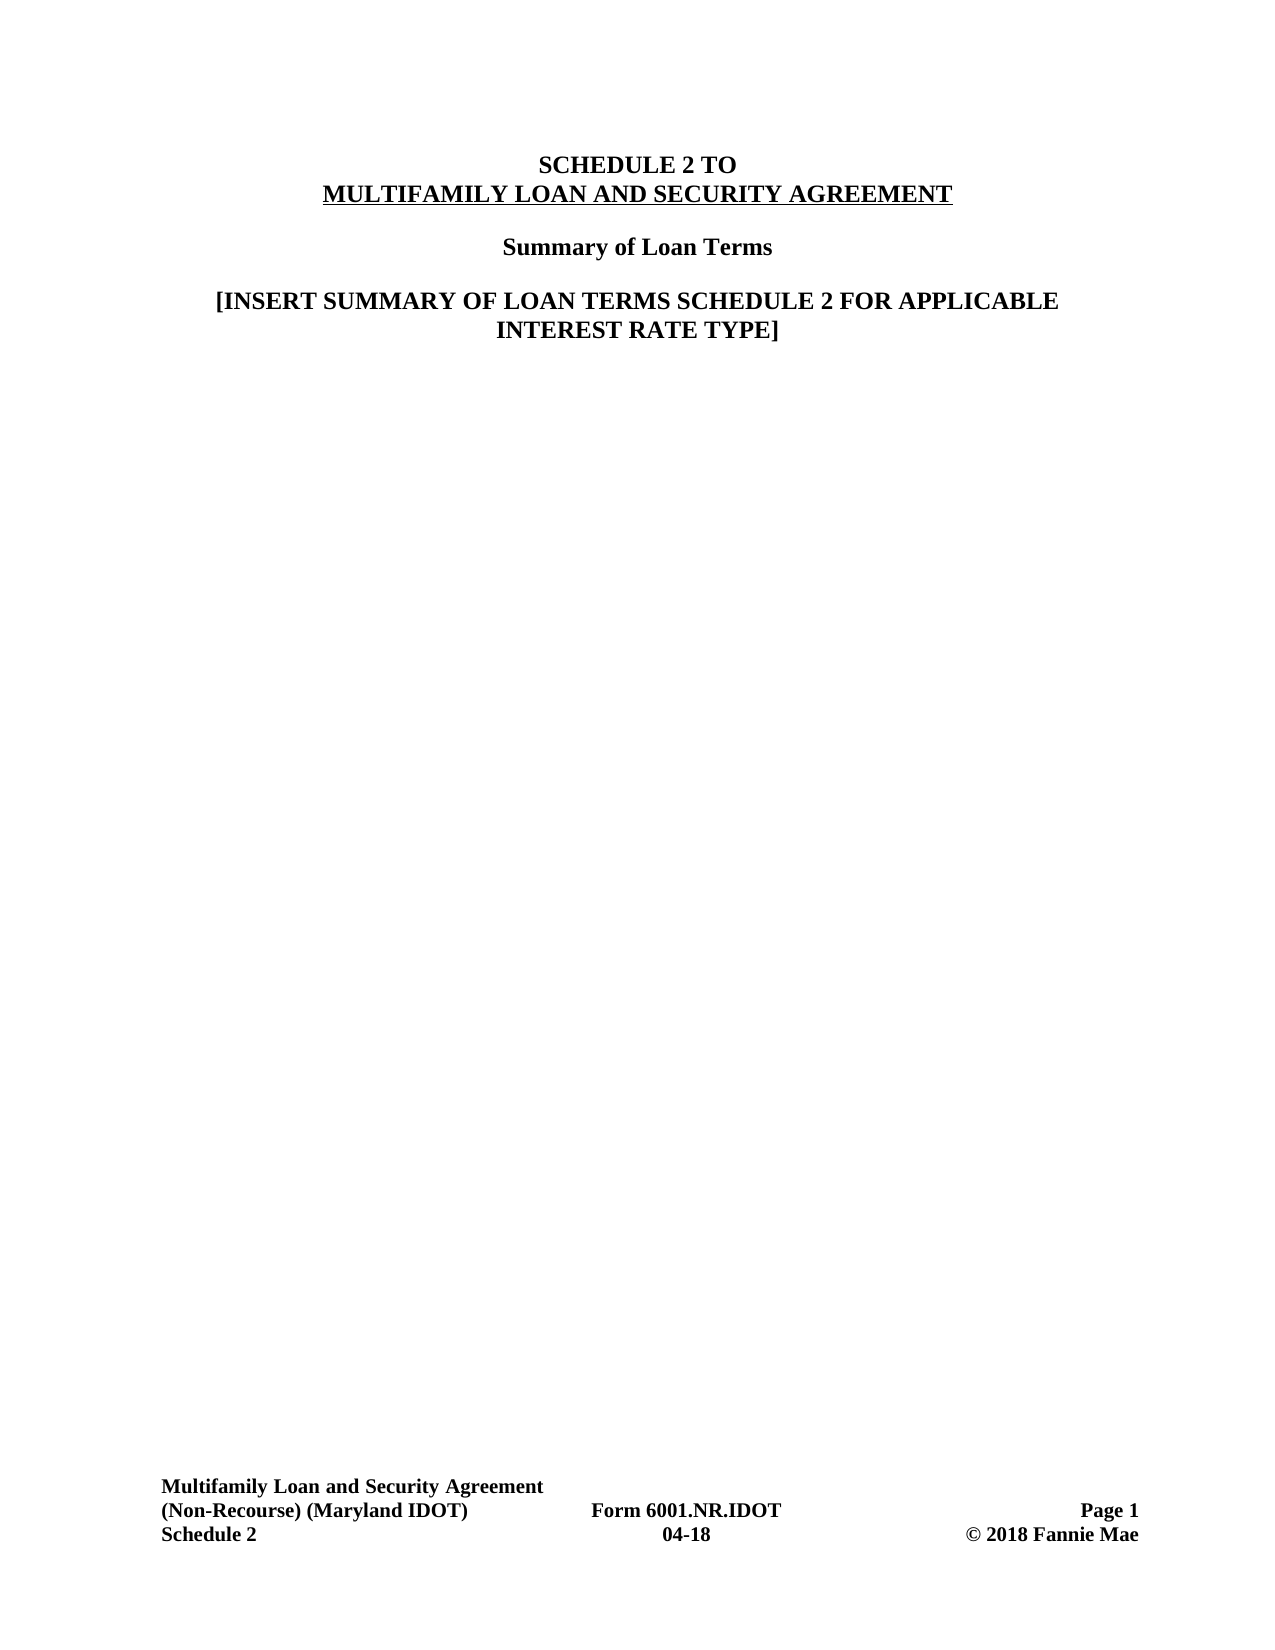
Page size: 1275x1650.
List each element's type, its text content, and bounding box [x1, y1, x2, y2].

text MULTIFAMILY LOAN AND SECURITY AGREEMENT [150, 179, 1125, 207]
text SCHEDULE 2 TO [150, 150, 1125, 179]
text [INSERT SUMMARY OF LOAN TERMS SCHEDULE 2 FOR APPLICABLE INTEREST RATE TYPE] [150, 286, 1125, 344]
text Summary of Loan Terms [150, 232, 1125, 261]
